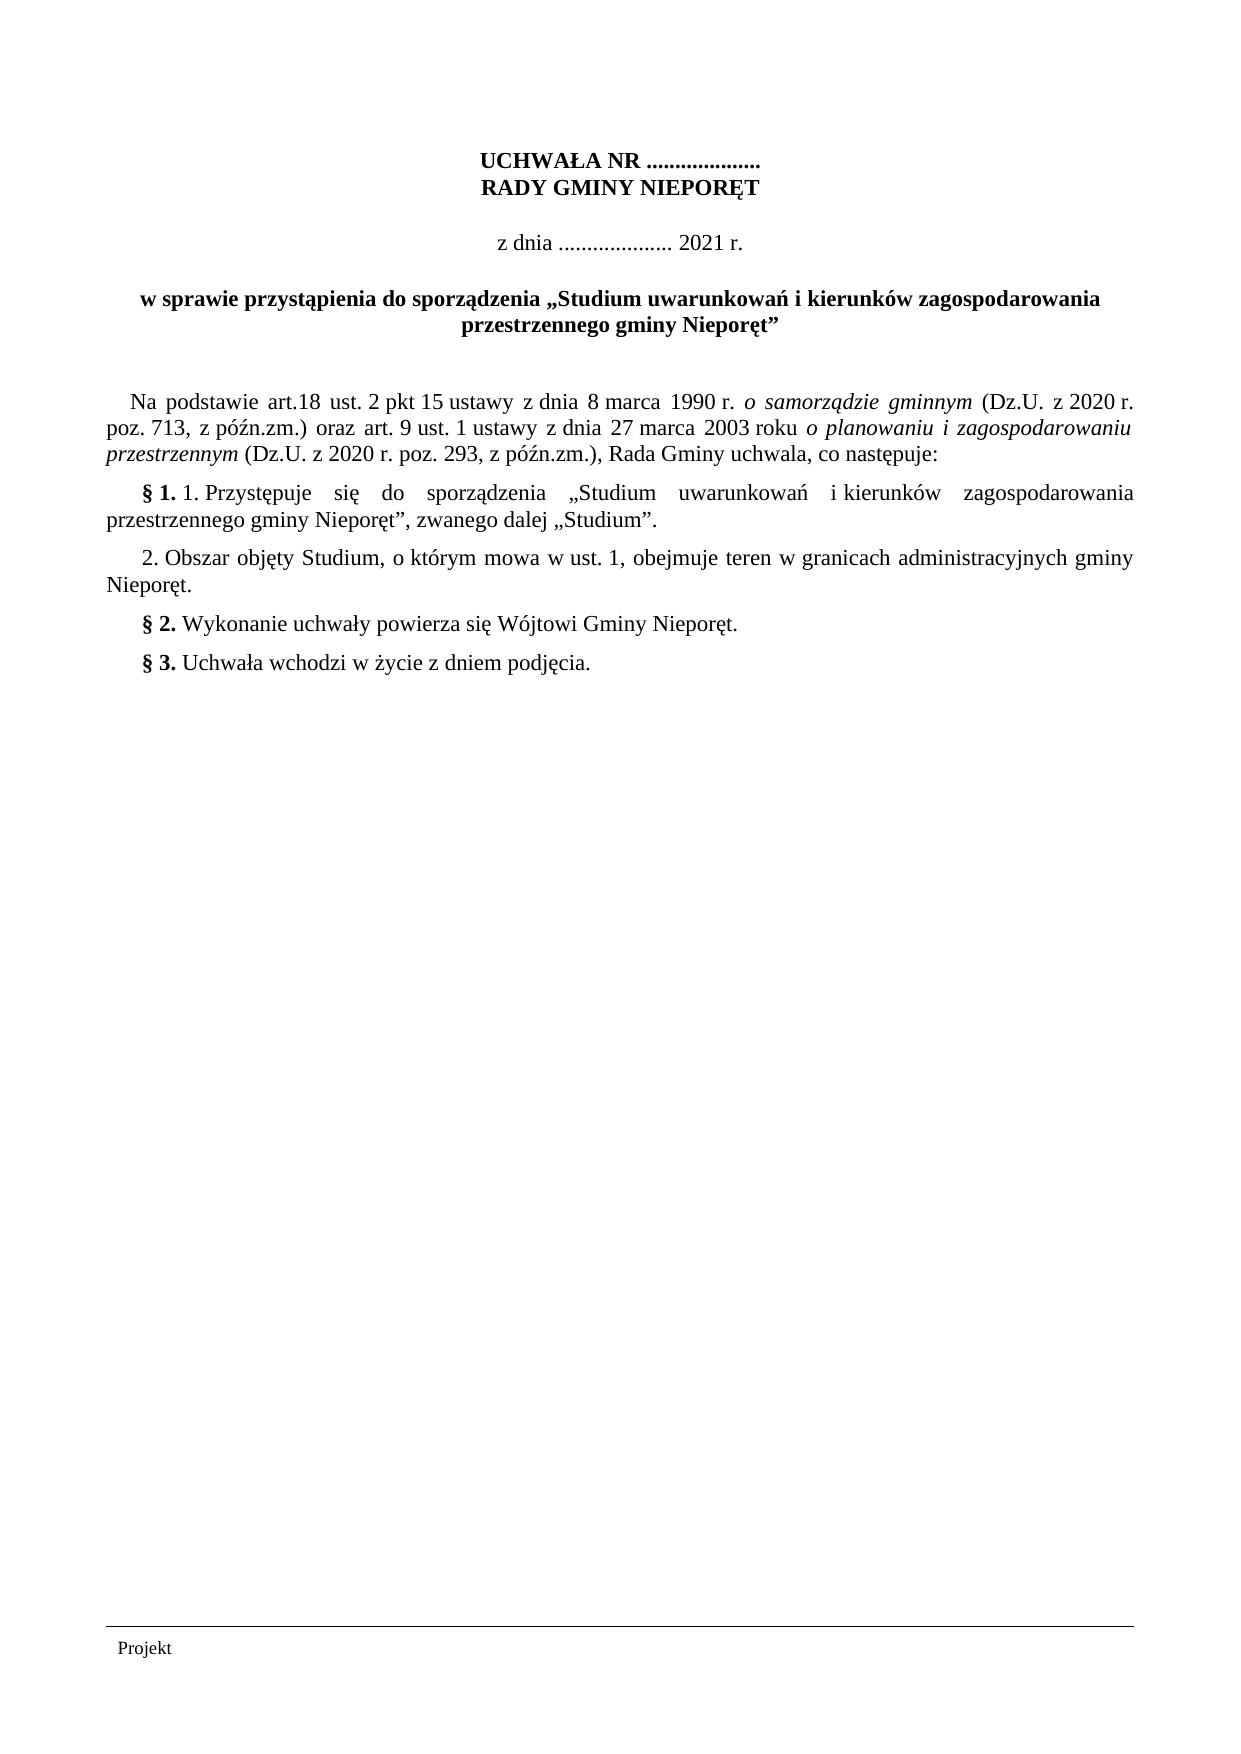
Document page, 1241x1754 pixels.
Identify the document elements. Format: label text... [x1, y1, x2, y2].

text § 3. Uchwała wchodzi w życie z dniem podjęcia. [106, 648, 1134, 675]
text w sprawie przystąpienia do sporządzenia „Studium uwarunkowań i kierunków zagospodarowania przestrzennego gminy Nieporęt” [106, 285, 1134, 338]
text § 2. Wykonanie uchwały powierza się Wójtowi Gminy Nieporęt. [106, 610, 1134, 636]
text § 1. 1. Przystępuje się do sporządzenia „Studium uwarunkowań i kierunków zagospodarowania przestrzennego gminy Nieporęt”, zwanego dalej „Studium”. [106, 479, 1134, 532]
text Uchwała Nr .................... Rady Gminy Nieporęt [106, 148, 1134, 200]
text Na podstawie art.18 ust. 2 pkt 15 ustawy z dnia 8 marca 1990 r. o samorządzie gminnym (Dz.U. z 2020 r. poz. 713, z późn.zm.) oraz art. 9 ust. 1 ustawy z dnia 27 marca 2003 roku o planowaniu i zagospodarowaniu przestrzennym (Dz.U. z 2020 r. poz. 293, z późn.zm.), Rada Gminy uchwala, co następuje: [106, 388, 1134, 467]
text z dnia .................... 2021 r. [106, 229, 1134, 256]
text 2. Obszar objęty Studium, o którym mowa w ust. 1, obejmuje teren w granicach administracyjnych gminy Nieporęt. [106, 544, 1134, 597]
